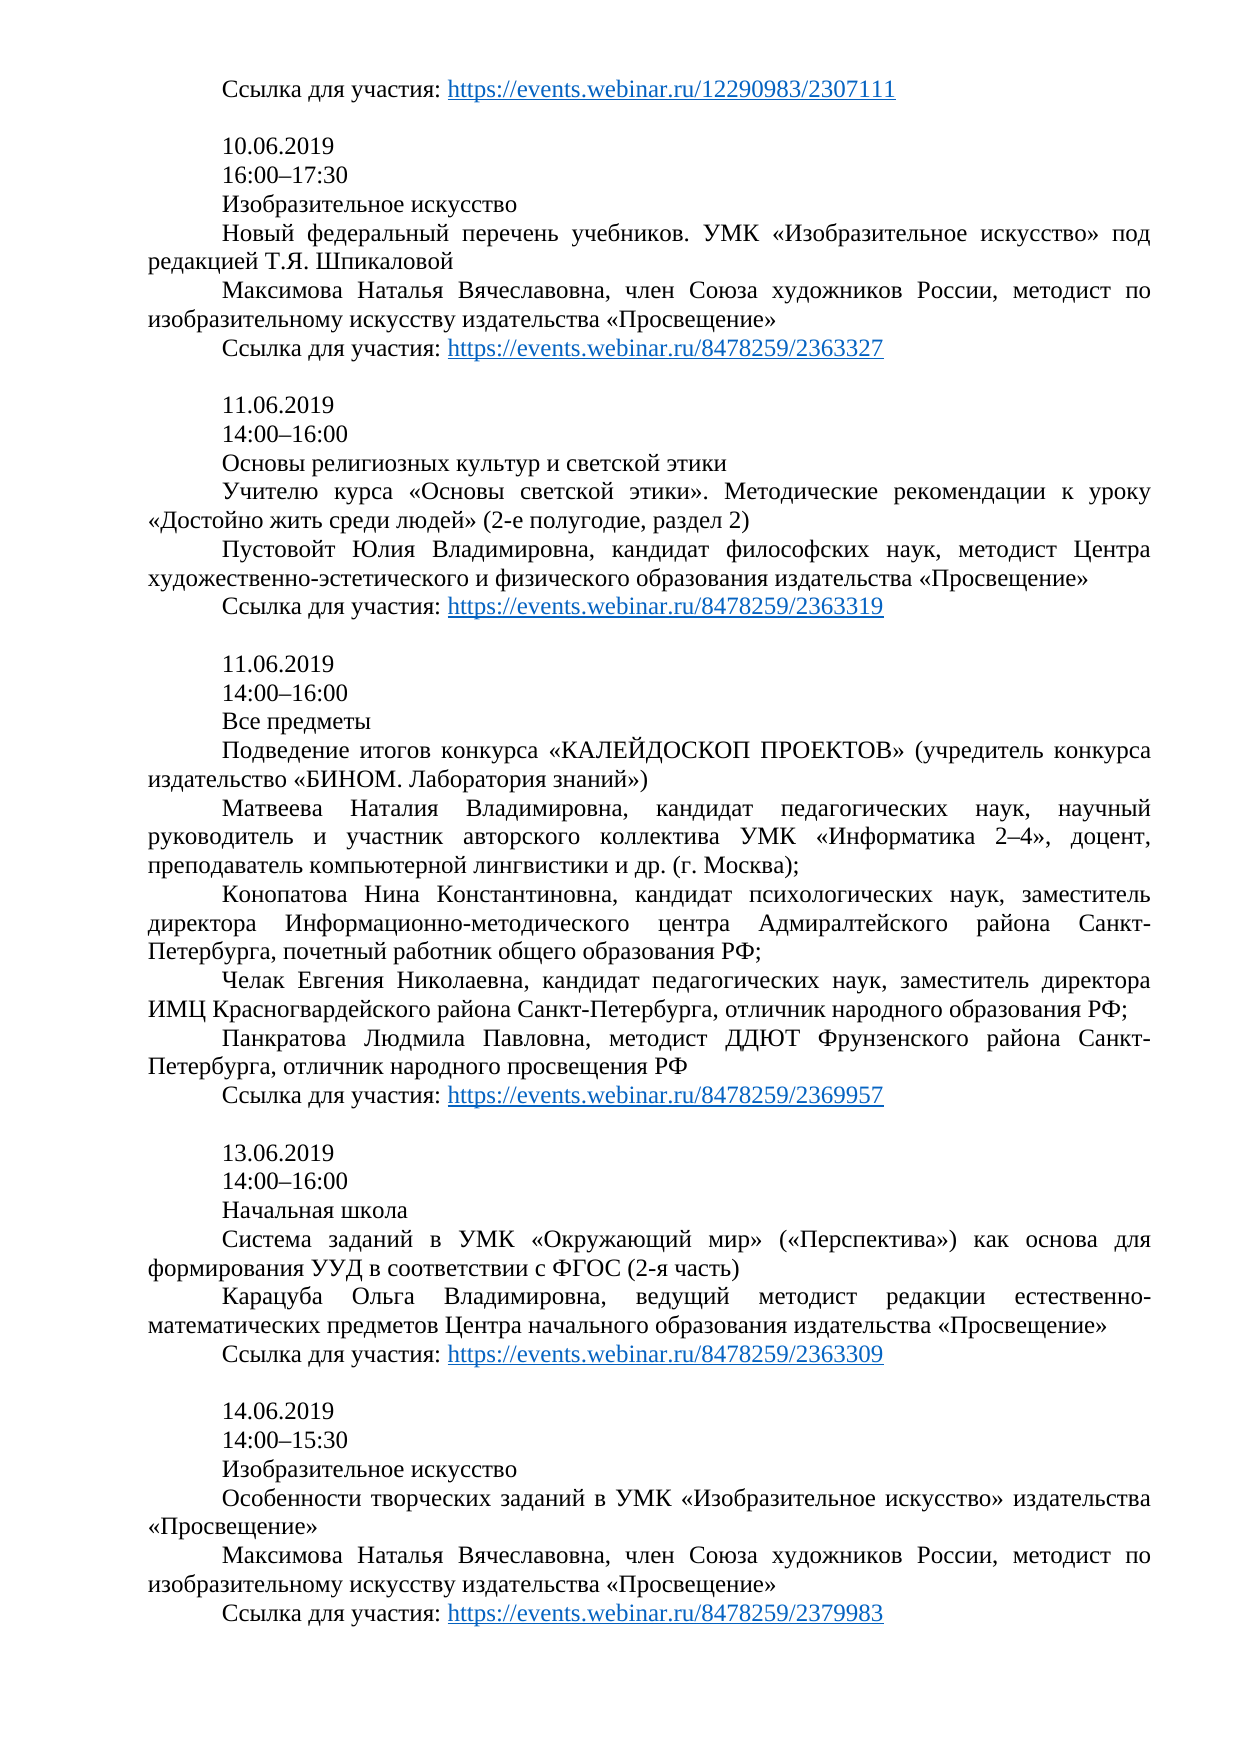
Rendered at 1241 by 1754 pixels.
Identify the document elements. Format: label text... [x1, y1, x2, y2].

text Максимова Наталья Вячеславовна, член Союза художников России, методист по изобразительному искусству издательства «Просвещение» [148, 275, 1152, 333]
text Ссылка для участия: https://events.webinar.ru/12290983/2307111 [148, 74, 1152, 103]
text Челак Евгения Николаевна, кандидат педагогических наук, заместитель директора ИМЦ Красногвардейского района Санкт-Петербурга, отличник народного образования РФ; [148, 965, 1152, 1023]
text Карацуба Ольга Владимировна, ведущий методист редакции естественно-математических предметов Центра начального образования издательства «Просвещение» [148, 1281, 1152, 1339]
text Пустовойт Юлия Владимировна, кандидат философских наук, методист Центра художественно-эстетического и физического образования издательства «Просвещение» [148, 534, 1152, 591]
text Все предметы [148, 706, 1152, 735]
text 10.06.2019 [148, 131, 1152, 160]
text 14:00–16:00 [148, 1166, 1152, 1195]
text Конопатова Нина Константиновна, кандидат психологических наук, заместитель директора Информационно-методического центра Адмиралтейского района Санкт-Петербурга, почетный работник общего образования РФ; [148, 879, 1152, 965]
text Основы религиозных культур и светской этики [148, 448, 1152, 476]
text 11.06.2019 [148, 390, 1152, 419]
text Новый федеральный перечень учебников. УМК «Изобразительное искусство» под редакцией Т.Я. Шпикаловой [148, 218, 1152, 275]
text Ссылка для участия: https://events.webinar.ru/8478259/2363319 [148, 591, 1152, 620]
text Ссылка для участия: https://events.webinar.ru/8478259/2363309 [148, 1339, 1152, 1368]
text 14:00–16:00 [148, 419, 1152, 448]
text 16:00–17:30 [148, 160, 1152, 189]
text Изобразительное искусство [148, 189, 1152, 218]
text Ссылка для участия: https://events.webinar.ru/8478259/2379983 [148, 1598, 1152, 1626]
text Ссылка для участия: https://events.webinar.ru/8478259/2363327 [148, 333, 1152, 361]
text Изобразительное искусство [148, 1454, 1152, 1483]
text 13.06.2019 [148, 1138, 1152, 1166]
text Подведение итогов конкурса «КАЛЕЙДОСКОП ПРОЕКТОВ» (учредитель конкурса издательство «БИНОМ. Лаборатория знаний») [148, 735, 1152, 793]
text Система заданий в УМК «Окружающий мир» («Перспектива») как основа для формирования УУД в соответствии с ФГОС (2-я часть) [148, 1224, 1152, 1281]
text Матвеева Наталия Владимировна, кандидат педагогических наук, научный руководитель и участник авторского коллектива УМК «Информатика 2–4», доцент, преподаватель компьютерной лингвистики и др. (г. Москва); [148, 793, 1152, 879]
text 14:00–15:30 [148, 1425, 1152, 1454]
text Учителю курса «Основы светской этики». Методические рекомендации к уроку «Достойно жить среди людей» (2-е полугодие, раздел 2) [148, 476, 1152, 534]
text 11.06.2019 [148, 649, 1152, 678]
text 14.06.2019 [148, 1396, 1152, 1425]
text Панкратова Людмила Павловна, методист ДДЮТ Фрунзенского района Санкт-Петербурга, отличник народного просвещения РФ [148, 1023, 1152, 1080]
text Ссылка для участия: https://events.webinar.ru/8478259/2369957 [148, 1080, 1152, 1109]
text 14:00–16:00 [148, 678, 1152, 706]
text Начальная школа [148, 1195, 1152, 1224]
text Максимова Наталья Вячеславовна, член Союза художников России, методист по изобразительному искусству издательства «Просвещение» [148, 1540, 1152, 1598]
text Особенности творческих заданий в УМК «Изобразительное искусство» издательства «Просвещение» [148, 1483, 1152, 1540]
